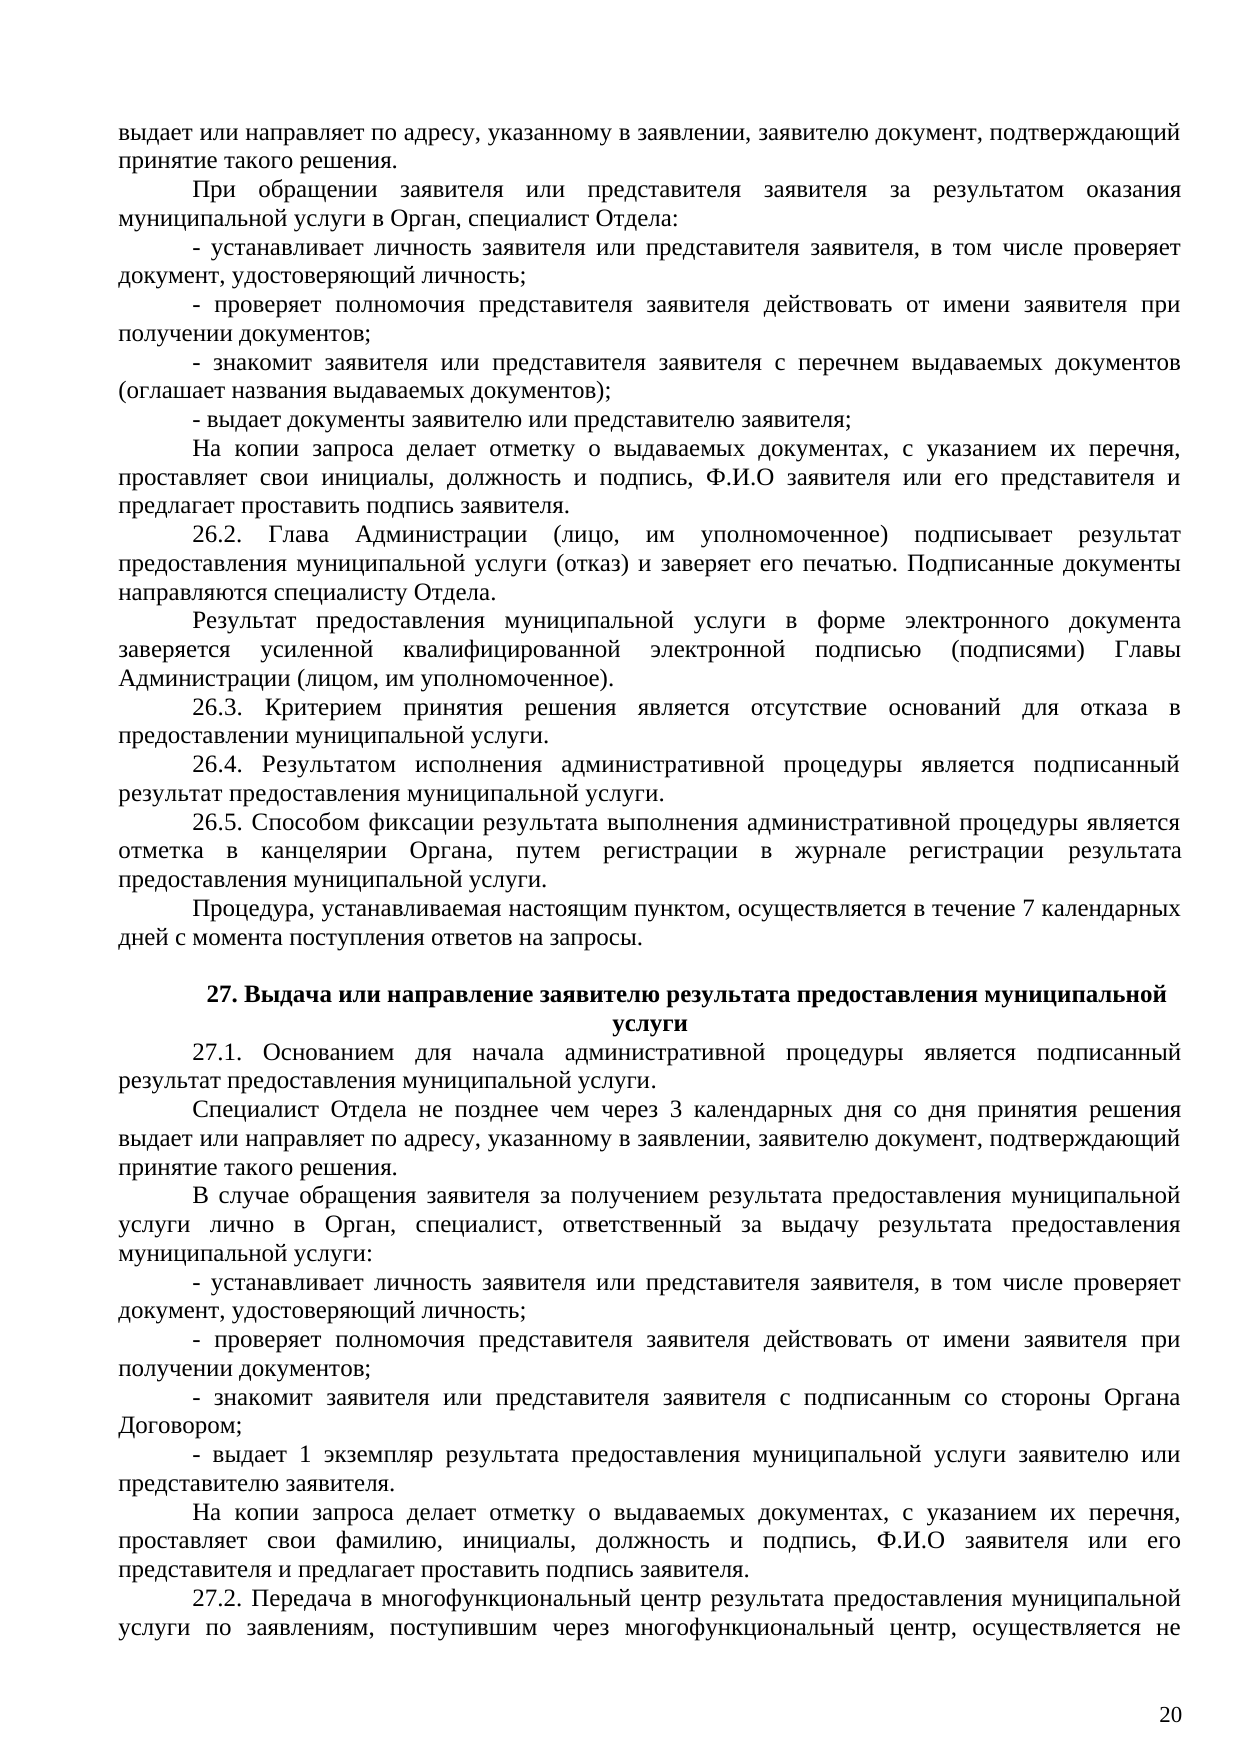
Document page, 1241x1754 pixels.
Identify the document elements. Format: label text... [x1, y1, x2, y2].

text - устанавливает личность заявителя или представителя заявителя, в том числе проверяет документ, удостоверяющий личность; [118, 232, 1182, 289]
text - проверяет полномочия представителя заявителя действовать от имени заявителя при получении документов; [118, 289, 1182, 347]
text - устанавливает личность заявителя или представителя заявителя, в том числе проверяет документ, удостоверяющий личность; [118, 1267, 1182, 1324]
text - знакомит заявителя или представителя заявителя с перечнем выдаваемых документов (оглашает названия выдаваемых документов); [118, 347, 1182, 404]
text В случае обращения заявителя за получением результата предоставления муниципальной услуги лично в Орган, специалист, ответственный за выдачу результата предоставления муниципальной услуги: [118, 1181, 1182, 1267]
text На копии запроса делает отметку о выдаваемых документах, с указанием их перечня, проставляет свои инициалы, должность и подпись, Ф.И.О заявителя или его представителя и предлагает проставить подпись заявителя. [118, 433, 1182, 519]
text 26.4. Результатом исполнения административной процедуры является подписанный результат предоставления муниципальной услуги. [118, 749, 1182, 807]
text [118, 1583, 1182, 1641]
text Процедура, устанавливаемая настоящим пунктом, осуществляется в течение 7 календарных дней с момента поступления ответов на запросы. [118, 893, 1182, 951]
text На копии запроса делает отметку о выдаваемых документах, с указанием их перечня, проставляет свои фамилию, инициалы, должность и подпись, Ф.И.О заявителя или его представителя и предлагает проставить подпись заявителя. [118, 1497, 1182, 1583]
text 26.3. Критерием принятия решения является отсутствие оснований для отказа в предоставлении муниципальной услуги. [118, 692, 1182, 749]
text - проверяет полномочия представителя заявителя действовать от имени заявителя при получении документов; [118, 1324, 1182, 1382]
text При обращении заявителя или представителя заявителя за результатом оказания муниципальной услуги в Орган, специалист Отдела: [118, 174, 1182, 232]
text Результат предоставления муниципальной услуги в форме электронного документа заверяется усиленной квалифицированной электронной подписью (подписями) Главы Администрации (лицом, им уполномоченное). [118, 606, 1182, 692]
text 26.5. Способом фиксации результата выполнения административной процедуры является отметка в канцелярии Органа, путем регистрации в журнале регистрации результата предоставления муниципальной услуги. [118, 807, 1182, 893]
text 27.1. Основанием для начала административной процедуры является подписанный результат предоставления муниципальной услуги. [118, 1037, 1182, 1094]
text - выдает документы заявителю или представителю заявителя; [118, 404, 1182, 433]
text - знакомит заявителя или представителя заявителя с подписанным со стороны Органа Договором; [118, 1382, 1182, 1439]
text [118, 117, 1182, 174]
text 27. Выдача или направление заявителю результата предоставления муниципальной услуги [118, 979, 1182, 1037]
text 26.2. Глава Администрации (лицо, им уполномоченное) подписывает результат предоставления муниципальной услуги (отказ) и заверяет его печатью. Подписанные документы направляются специалисту Отдела. [118, 519, 1182, 606]
text - выдает 1 экземпляр результата предоставления муниципальной услуги заявителю или представителю заявителя. [118, 1439, 1182, 1497]
